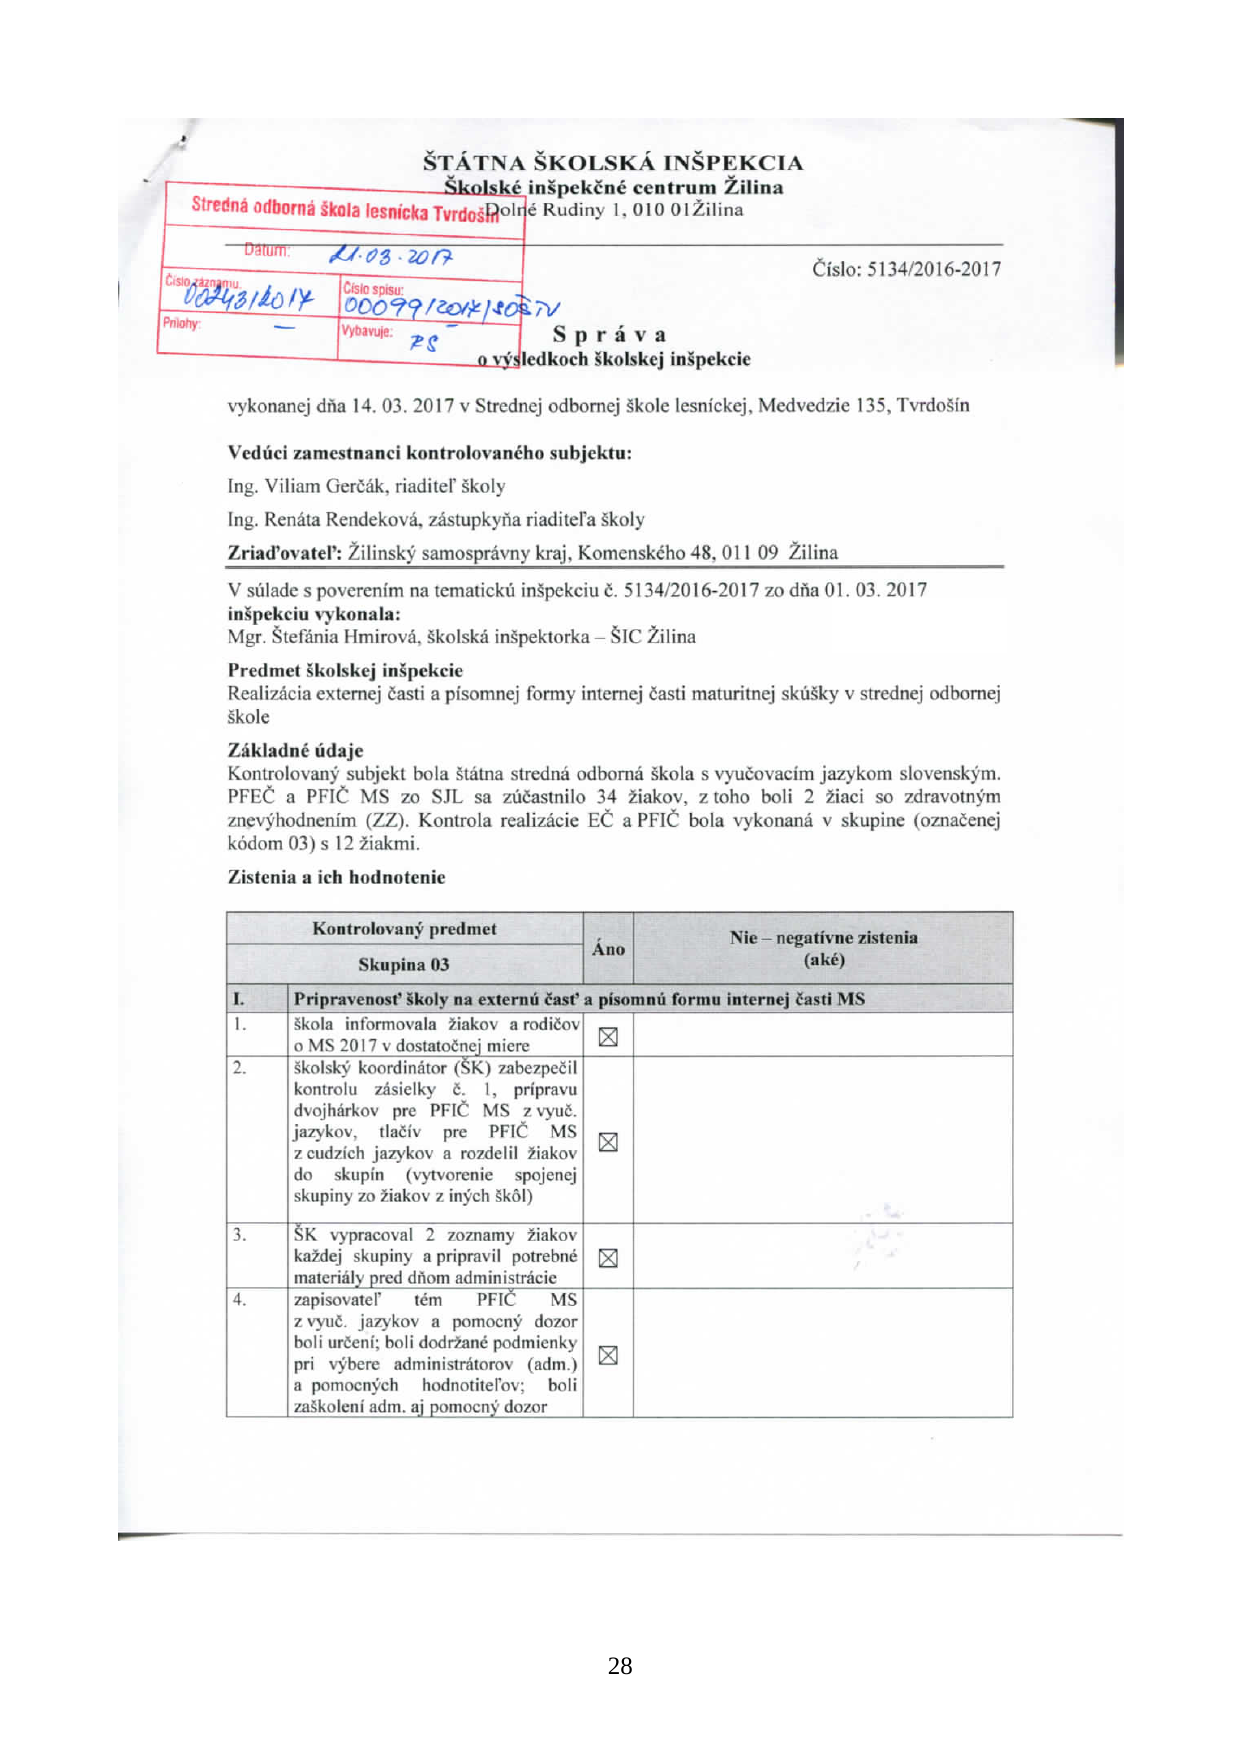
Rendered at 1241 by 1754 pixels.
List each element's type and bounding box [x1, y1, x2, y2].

picture [118, 118, 1124, 1541]
